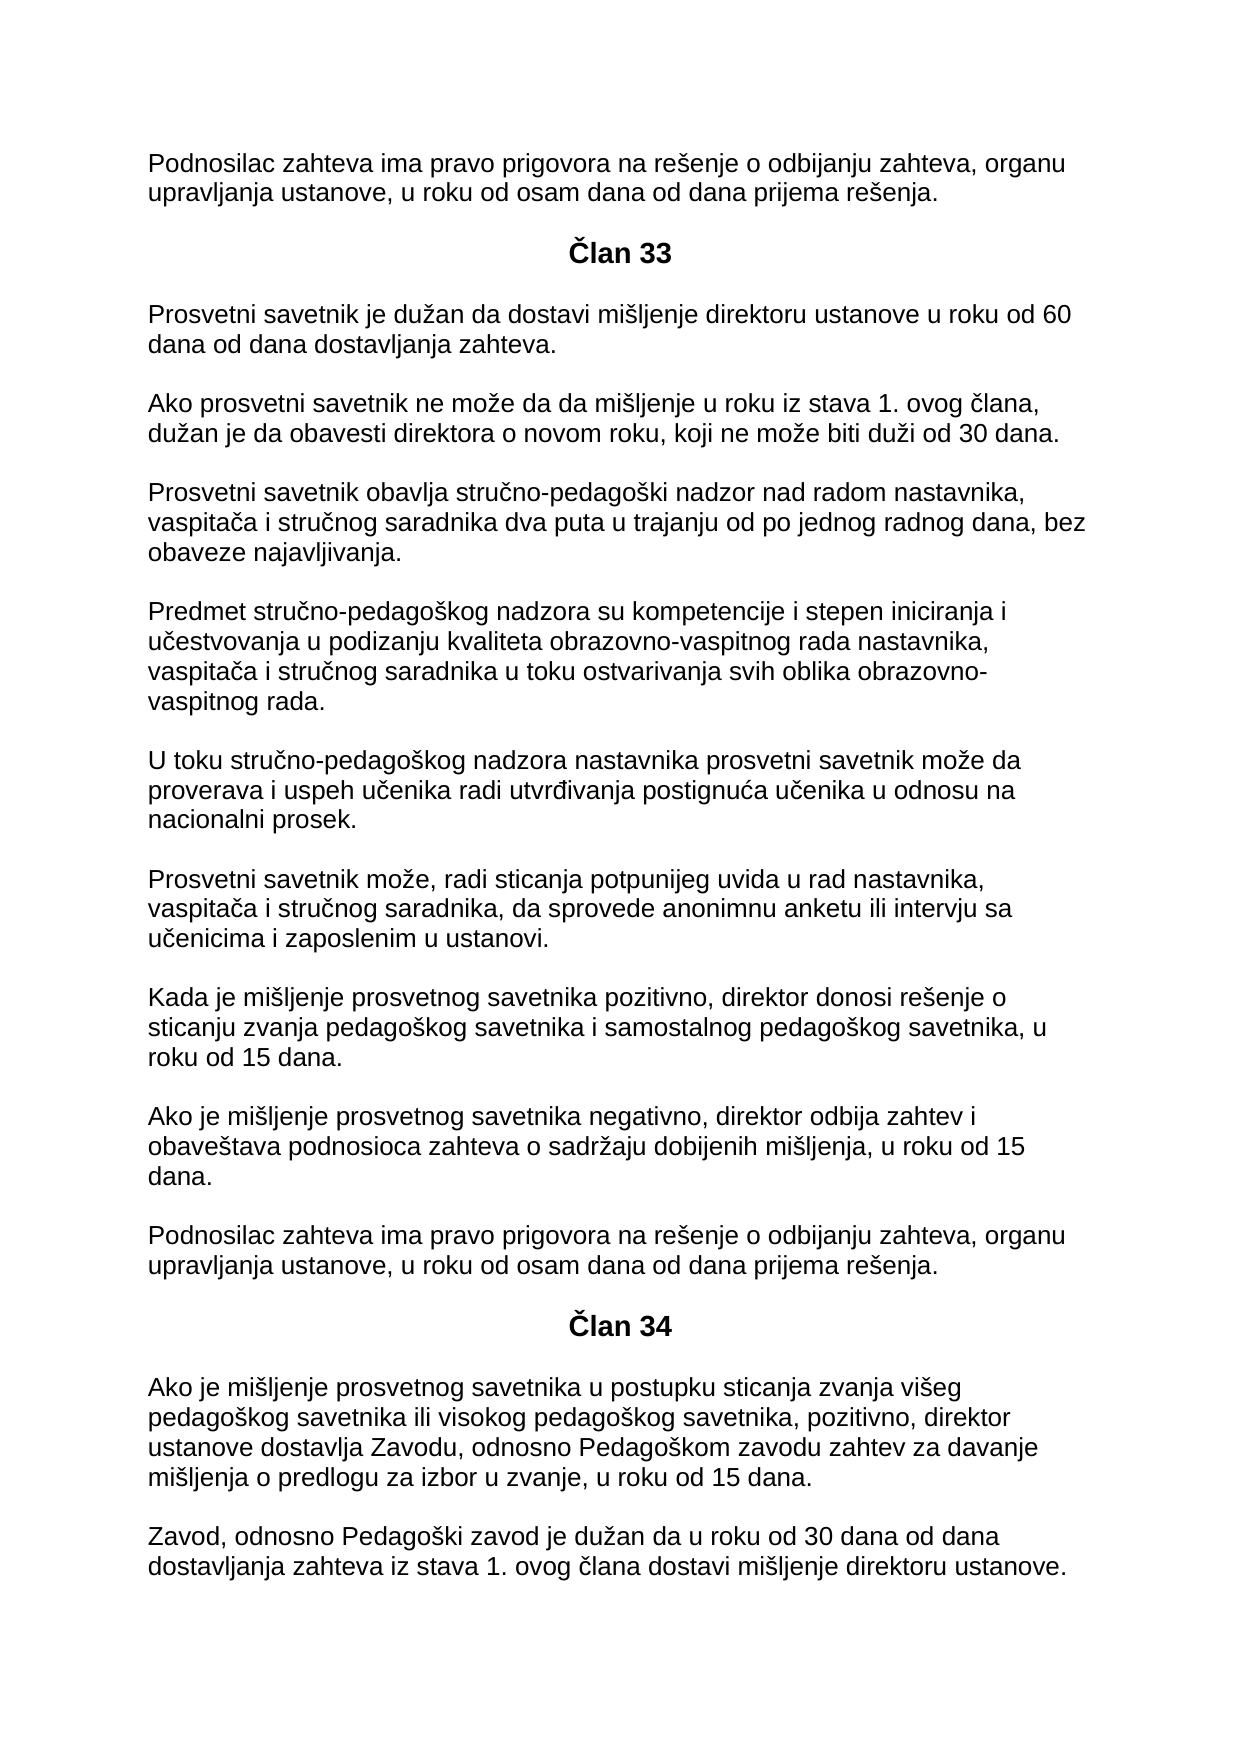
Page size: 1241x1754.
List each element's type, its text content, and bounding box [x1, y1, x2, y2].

text Ako prosvetni savetnik ne može da da mišljenje u roku iz stava 1. ovog člana, dužan je da obavesti direktora o novom roku, koji ne može biti duži od 30 dana. [148, 388, 1093, 448]
text Kada je mišljenje prosvetnog savetnika pozitivno, direktor donosi rešenje o sticanju zvanja pedagoškog savetnika i samostalnog pedagoškog savetnika, u roku od 15 dana. [148, 982, 1093, 1072]
text U toku stručno-pedagoškog nadzora nastavnika prosvetni savetnik može da proverava i uspeh učenika radi utvrđivanja postignuća učenika u odnosu na nacionalni prosek. [148, 745, 1093, 834]
text Prosvetni savetnik je dužan da dostavi mišljenje direktoru ustanove u roku od 60 dana od dana dostavljanja zahteva. [148, 299, 1093, 359]
text Prosvetni savetnik obavlja stručno-pedagoški nadzor nad radom nastavnika, vaspitača i stručnog saradnika dva puta u trajanju od po jednog radnog dana, bez obaveze najavljivanja. [148, 477, 1093, 567]
text Ako je mišljenje prosvetnog savetnika negativno, direktor odbija zahtev i obaveštava podnosioca zahteva o sadržaju dobijenih mišljenja, u roku od 15 dana. [148, 1101, 1093, 1191]
text Podnosilac zahteva ima pravo prigovora na rešenje o odbijanju zahteva, organu upravljanja ustanove, u roku od osam dana od dana prijema rešenja. [148, 148, 1093, 207]
text Član 34 [148, 1309, 1093, 1343]
text Zavod, odnosno Pedagoški zavod je dužan da u roku od 30 dana od dana dostavljanja zahteva iz stava 1. ovog člana dostavi mišljenje direktoru ustanove. [148, 1521, 1093, 1580]
text Ako je mišljenje prosvetnog savetnika u postupku sticanja zvanja višeg pedagoškog savetnika ili visokog pedagoškog savetnika, pozitivno, direktor ustanove dostavlja Zavodu, odnosno Pedagoškom zavodu zahtev za davanje mišljenja o predlogu za izbor u zvanje, u roku od 15 dana. [148, 1372, 1093, 1491]
text Prosvetni savetnik može, radi sticanja potpunijeg uvida u rad nastavnika, vaspitača i stručnog saradnika, da sprovede anonimnu anketu ili intervju sa učenicima i zaposlenim u ustanovi. [148, 864, 1093, 953]
text Podnosilac zahteva ima pravo prigovora na rešenje o odbijanju zahteva, organu upravljanja ustanove, u roku od osam dana od dana prijema rešenja. [148, 1220, 1093, 1280]
text Član 33 [148, 237, 1093, 270]
text Predmet stručno-pedagoškog nadzora su kompetencije i stepen iniciranja i učestvovanja u podizanju kvaliteta obrazovno-vaspitnog rada nastavnika, vaspitača i stručnog saradnika u toku ostvarivanja svih oblika obrazovno-vaspitnog rada. [148, 596, 1093, 716]
